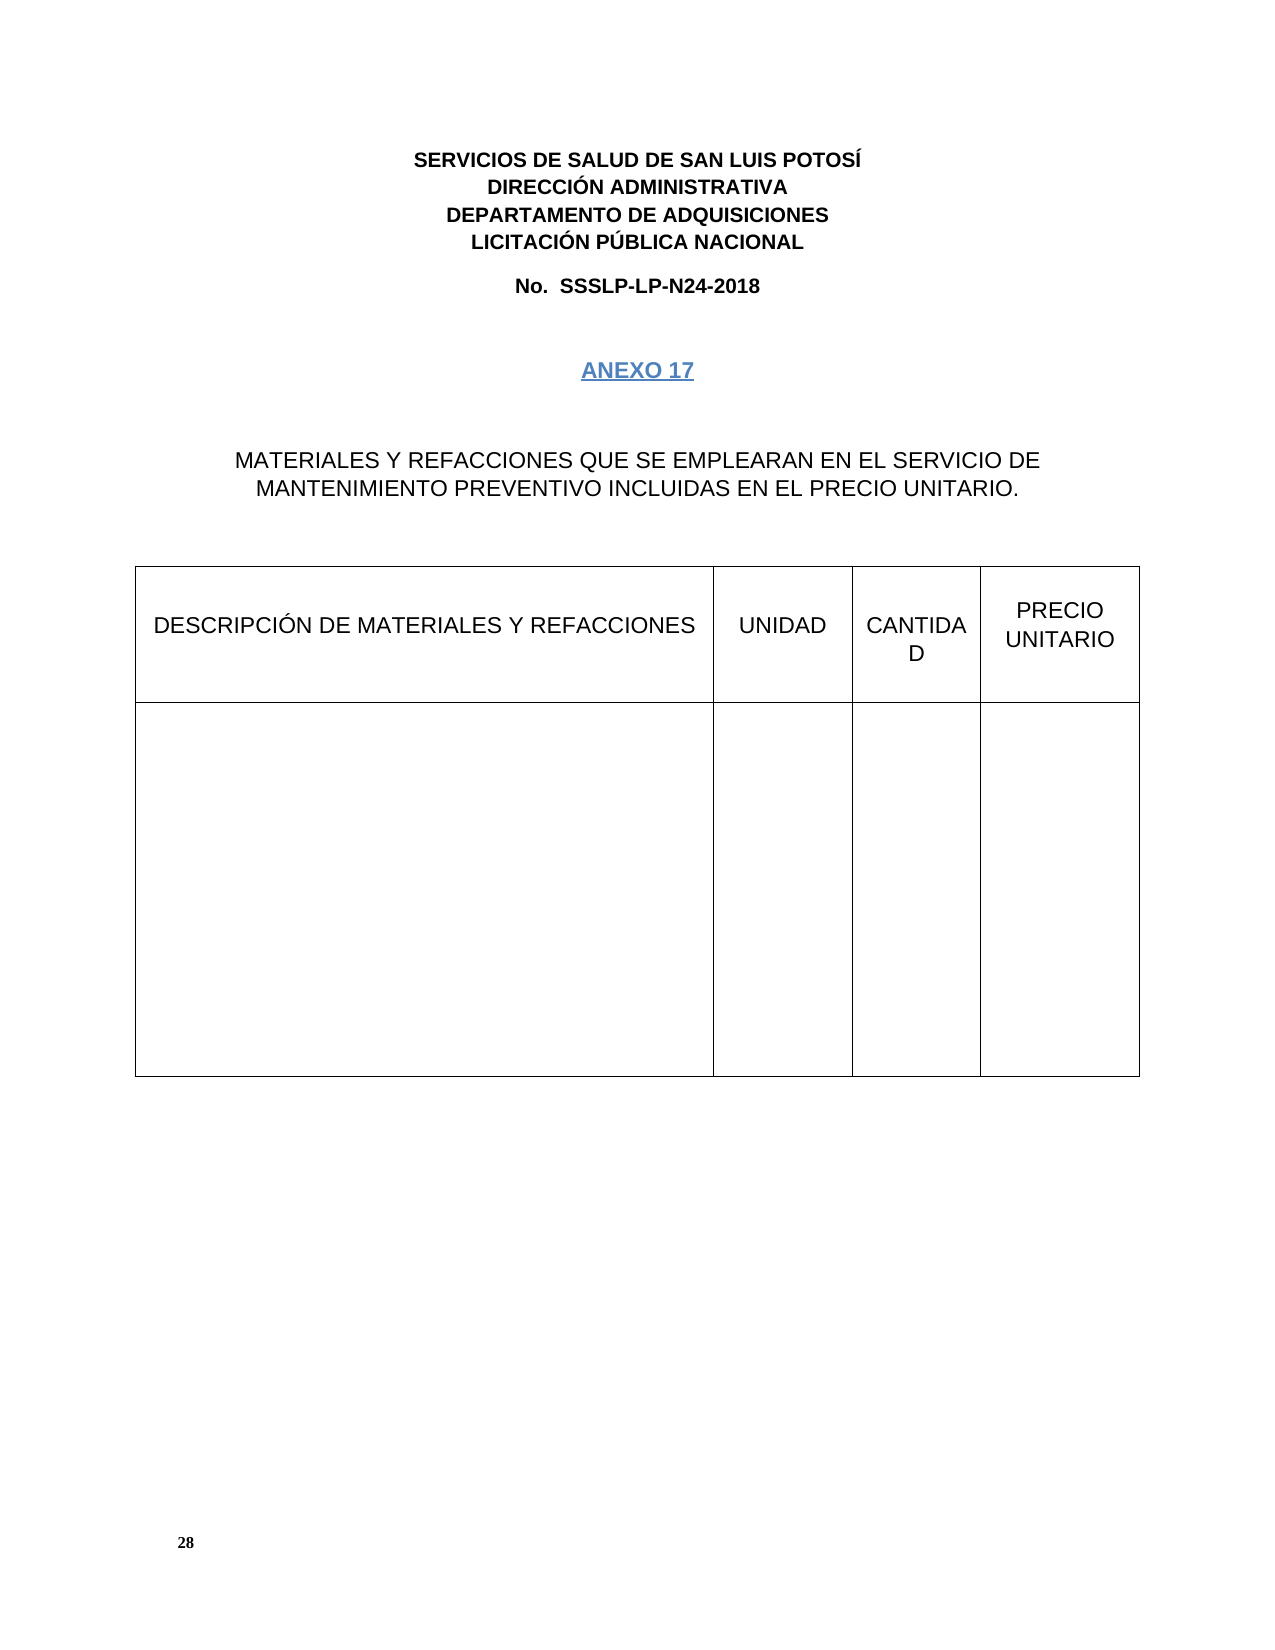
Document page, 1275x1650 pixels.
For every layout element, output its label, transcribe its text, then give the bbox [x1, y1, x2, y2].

table_header DESCRIPCIÓN DE MATERIALES Y REFACCIONES [136, 567, 713, 702]
text No. SSSLP-LP-N24-2018 [177, 274, 1098, 298]
text MATERIALES Y REFACCIONES QUE SE EMPLEARAN EN EL SERVICIO DE MANTENIMIENTO PREVENTIVO INCLUIDAS EN EL PRECIO UNITARIO. [177, 447, 1098, 502]
table_header PRECIO UNITARIO [981, 567, 1139, 702]
text LICITACIÓN PÚBLICA NACIONAL [177, 230, 1098, 254]
table_cell [981, 703, 1139, 1076]
text ANEXO 17 [177, 357, 1098, 383]
text DIRECCIÓN ADMINISTRATIVA [177, 175, 1098, 199]
text DEPARTAMENTO DE ADQUISICIONES [177, 203, 1098, 227]
table_cell [853, 703, 980, 1076]
text SERVICIOS DE SALUD DE SAN LUIS POTOSÍ [177, 148, 1098, 172]
table_cell [714, 703, 852, 1076]
table_cell [136, 703, 713, 1076]
table_header UNIDAD [714, 567, 852, 702]
table_header CANTIDAD [853, 567, 980, 702]
